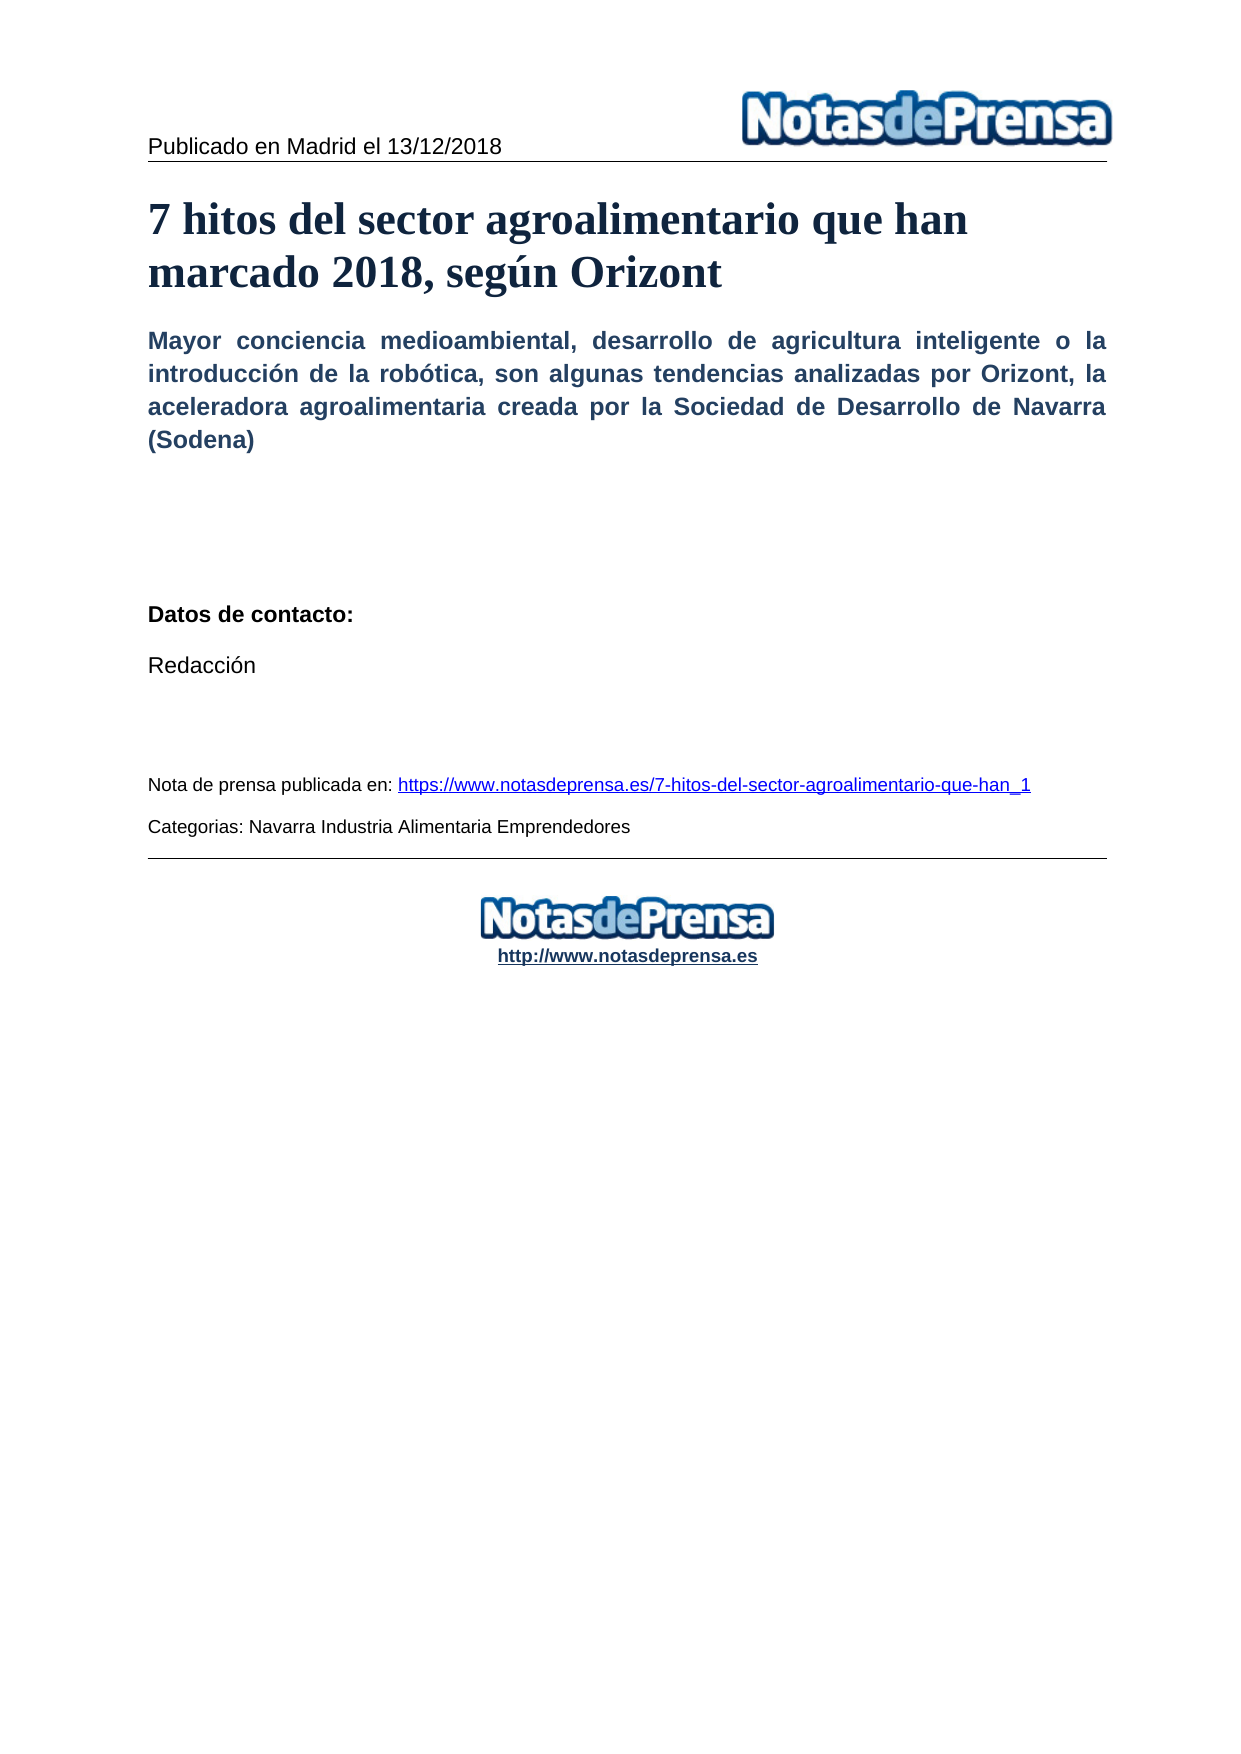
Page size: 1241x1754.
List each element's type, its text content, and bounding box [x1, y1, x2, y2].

subtitle 7 hitos del sector agroalimentario que han marcado 2018, según Orizont [148, 192, 1107, 297]
text Nota de prensa publicada en: https://www.notasdeprensa.es/7-hitos-del-sector-agroalimentario-que-han_1 [148, 773, 1107, 795]
picture [480, 895, 775, 941]
text http://www.notasdeprensa.es [148, 945, 1107, 967]
subtitle Mayor conciencia medioambiental, desarrollo de agricultura inteligente o la introducción de la robótica, son algunas tendencias analizadas por Orizont, la aceleradora agroalimentaria creada por la Sociedad de Desarrollo de Navarra (Sodena) [148, 326, 1107, 454]
text Redacción [148, 652, 1063, 679]
text Publicado en Madrid el 13/12/2018 [148, 133, 1107, 161]
text Categorias: Navarra Industria Alimentaria Emprendedores [148, 816, 1107, 837]
picture [742, 90, 1113, 148]
text Datos de contacto: [148, 601, 1107, 628]
